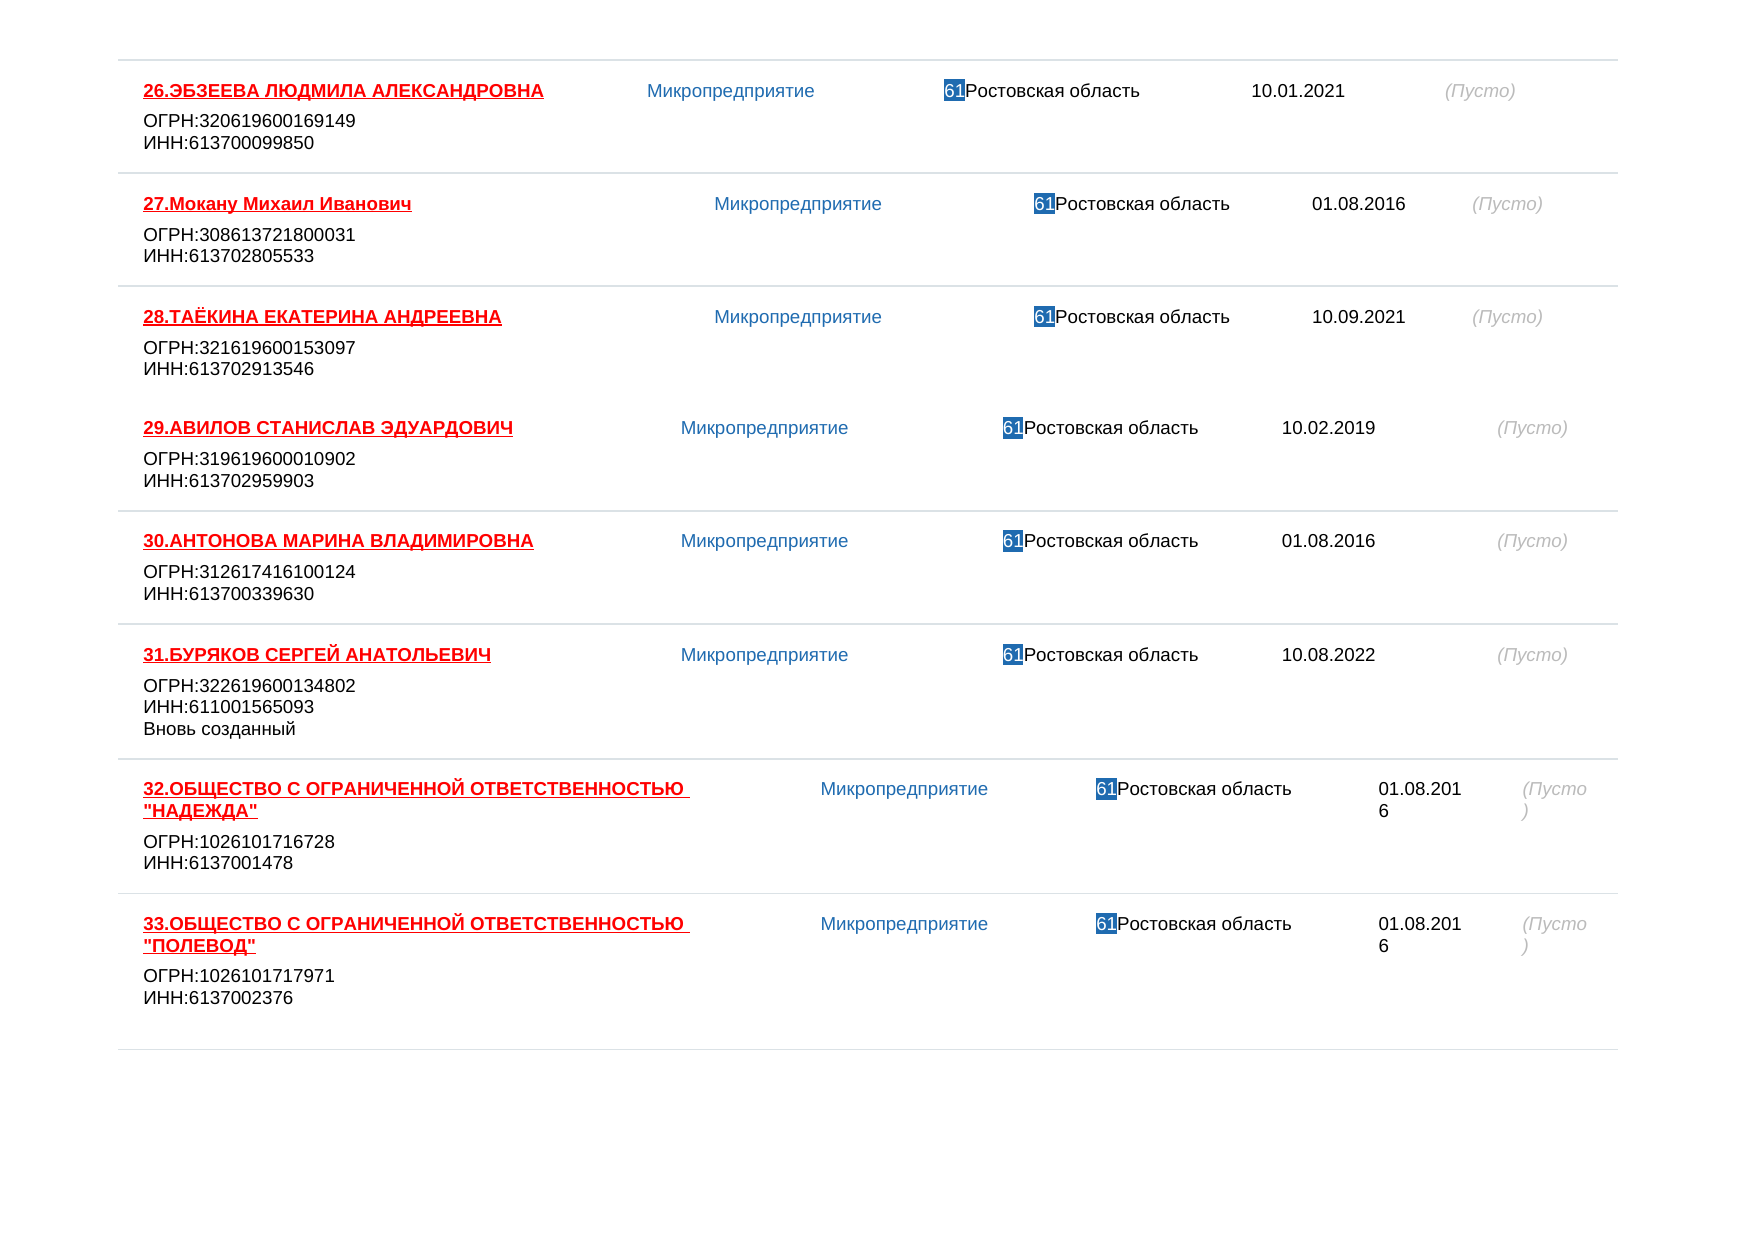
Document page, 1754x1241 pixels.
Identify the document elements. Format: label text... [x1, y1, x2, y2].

table_cell (Пусто) [1472, 625, 1618, 758]
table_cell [919, 61, 1226, 172]
table_cell 28.ТАЁКИНА ЕКАТЕРИНА АНДРЕЕВНА ОГРН:321619600153097 ИНН:613702913546 [118, 287, 689, 398]
table_cell Микропредприятие [656, 625, 978, 758]
table_cell Микропредприятие [689, 287, 1009, 398]
table_cell 10.01.2021 [1226, 61, 1420, 172]
table_cell Микропредприятие [656, 399, 978, 510]
table_cell 61Ростовская область [1009, 174, 1287, 285]
table_cell 01.08.2016 [1353, 760, 1497, 892]
table_cell (Пусто) [1447, 174, 1618, 285]
table_cell 61Ростовская область [1071, 894, 1353, 1049]
table_cell 61Ростовская область [1071, 760, 1353, 892]
table_cell 10.08.2022 [1257, 625, 1472, 758]
table_cell 27.Мокану Михаил Иванович ОГРН:308613721800031 ИНН:613702805533 [118, 174, 689, 285]
table_cell 32.ОБЩЕСТВО С ОГРАНИЧЕННОЙ ОТВЕТСТВЕННОСТЬЮ "НАДЕЖДА" ОГРН:1026101716728 ИНН:6137001478 [118, 760, 795, 892]
table_cell (Пусто) [1497, 894, 1618, 1049]
table_cell 29.АВИЛОВ СТАНИСЛАВ ЭДУАРДОВИЧ ОГРН:319619600010902 ИНН:613702959903 [118, 399, 656, 510]
table_cell 61Ростовская область [1009, 287, 1287, 398]
table_cell 26.ЭБЗЕЕВА ЛЮДМИЛА АЛЕКСАНДРОВНА ОГРН:320619600169149 ИНН:613700099850 [118, 61, 622, 172]
table_cell 01.08.2016 [1287, 174, 1447, 285]
table_cell 61Ростовская область [978, 625, 1257, 758]
table_cell Микропредприятие [795, 894, 1071, 1049]
table_cell 10.09.2021 [1287, 287, 1447, 398]
table_cell (Пусто) [1420, 61, 1618, 172]
table_cell Микропредприятие [622, 61, 919, 172]
table_cell Микропредприятие [689, 174, 1009, 285]
table_cell 61Ростовская область [978, 399, 1257, 510]
table_cell 10.02.2019 [1257, 399, 1472, 510]
table_cell 33.ОБЩЕСТВО С ОГРАНИЧЕННОЙ ОТВЕТСТВЕННОСТЬЮ "ПОЛЕВОД" ОГРН:1026101717971 ИНН:6137002376 [118, 894, 795, 1049]
table_cell (Пусто) [1447, 287, 1618, 398]
table_cell 31.БУРЯКОВ СЕРГЕЙ АНАТОЛЬЕВИЧ ОГРН:322619600134802 ИНН:611001565093 Вновь созданный [118, 625, 656, 758]
table_cell 30.АНТОНОВА МАРИНА ВЛАДИМИРОВНА ОГРН:312617416100124 ИНН:613700339630 [118, 512, 656, 623]
table_cell 01.08.2016 [1257, 512, 1472, 623]
table_cell Микропредприятие [795, 760, 1071, 892]
table_cell 61Ростовская область [978, 512, 1257, 623]
table_cell Микропредприятие [656, 512, 978, 623]
table_cell (Пусто) [1472, 512, 1618, 623]
table_cell (Пусто) [1472, 399, 1618, 510]
table_cell 01.08.2016 [1353, 894, 1497, 1049]
table_cell (Пусто) [1497, 760, 1618, 892]
